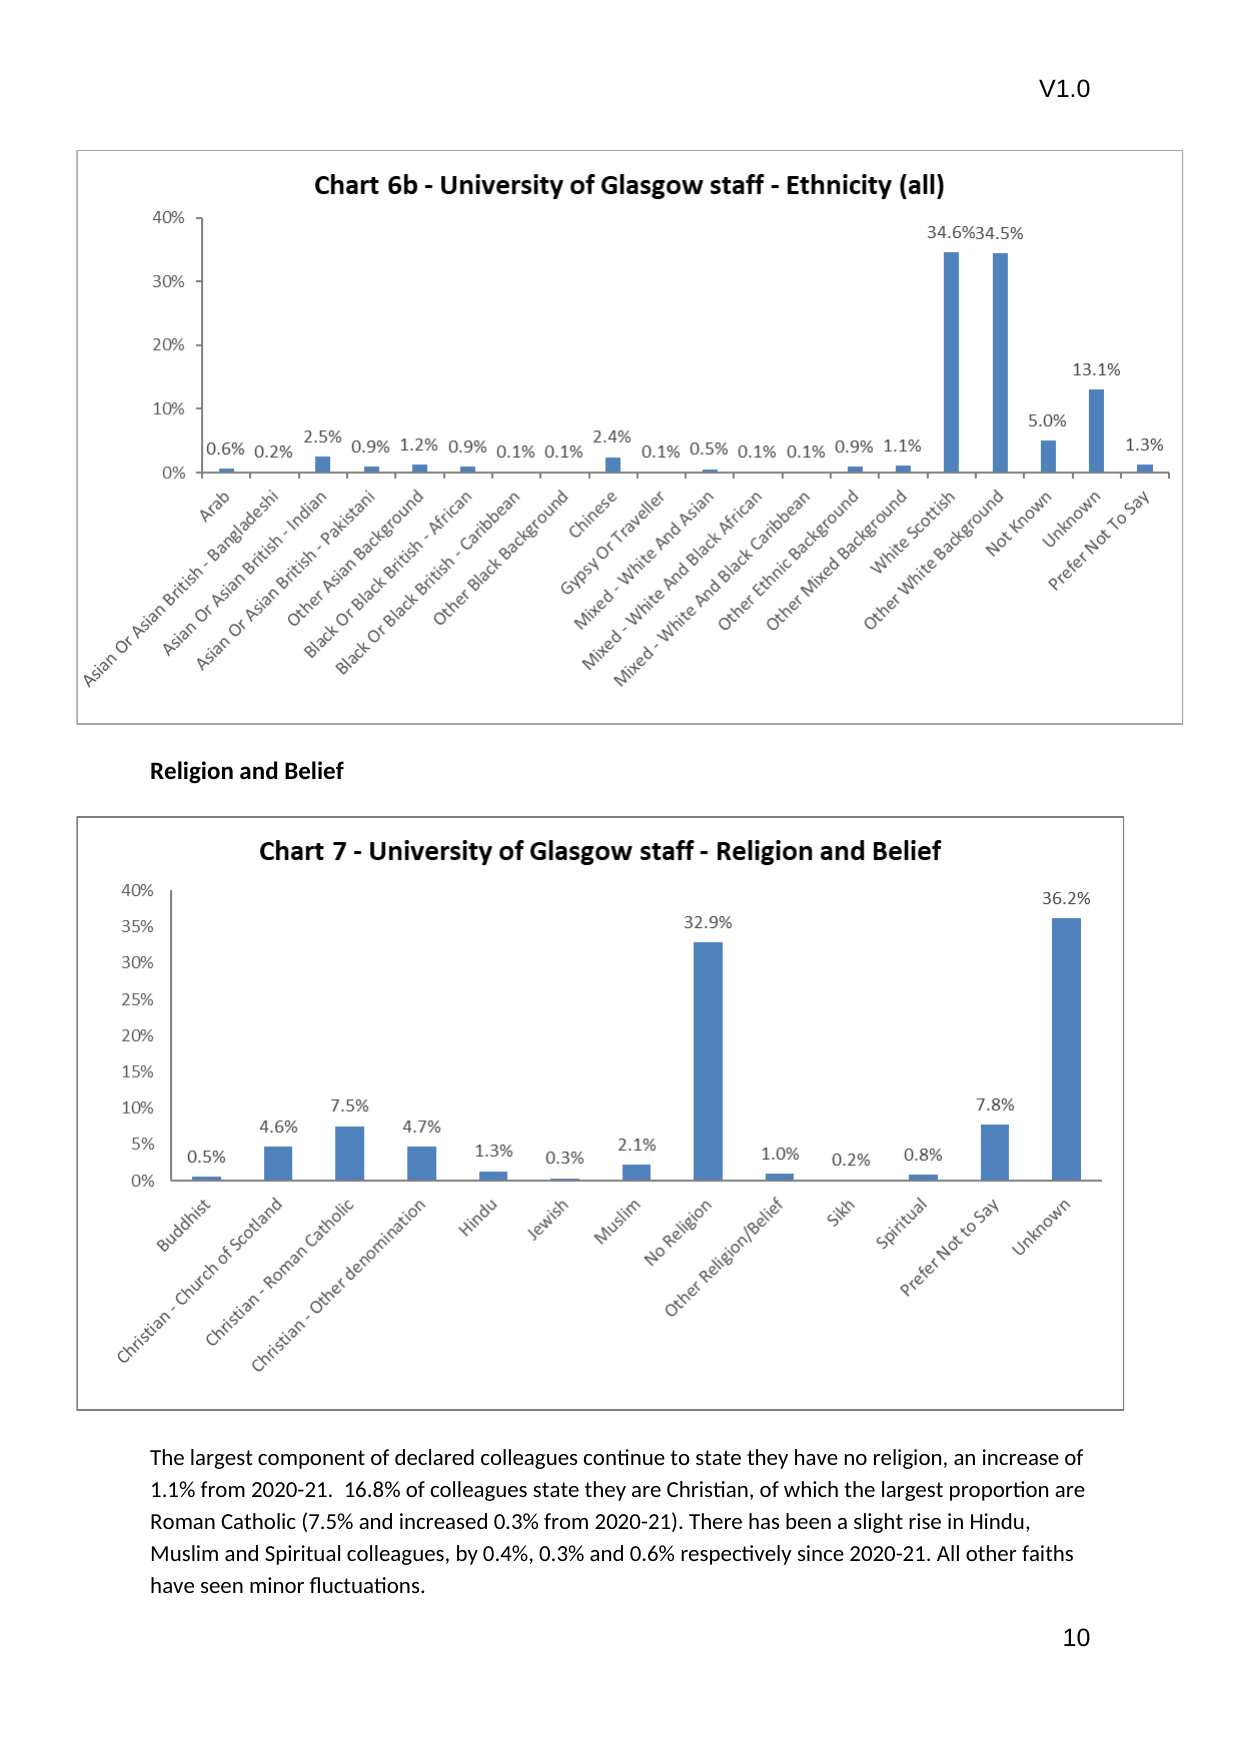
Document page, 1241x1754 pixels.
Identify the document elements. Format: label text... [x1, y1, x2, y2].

text The largest component of declared colleagues continue to state they have no religion, an increase of 1.1% from 2020-21. 16.8% of colleagues state they are Christian, of which the largest proportion are Roman Catholic (7.5% and increased 0.3% from 2020-21). There has been a slight rise in Hindu, Muslim and Spiritual colleagues, by 0.4%, 0.3% and 0.6% respectively since 2020-21. All other faiths have seen minor fluctuations. [150, 1411, 1090, 1599]
picture [76, 816, 1125, 1411]
subtitle Religion and Belief [150, 756, 1090, 786]
picture [76, 150, 1184, 725]
